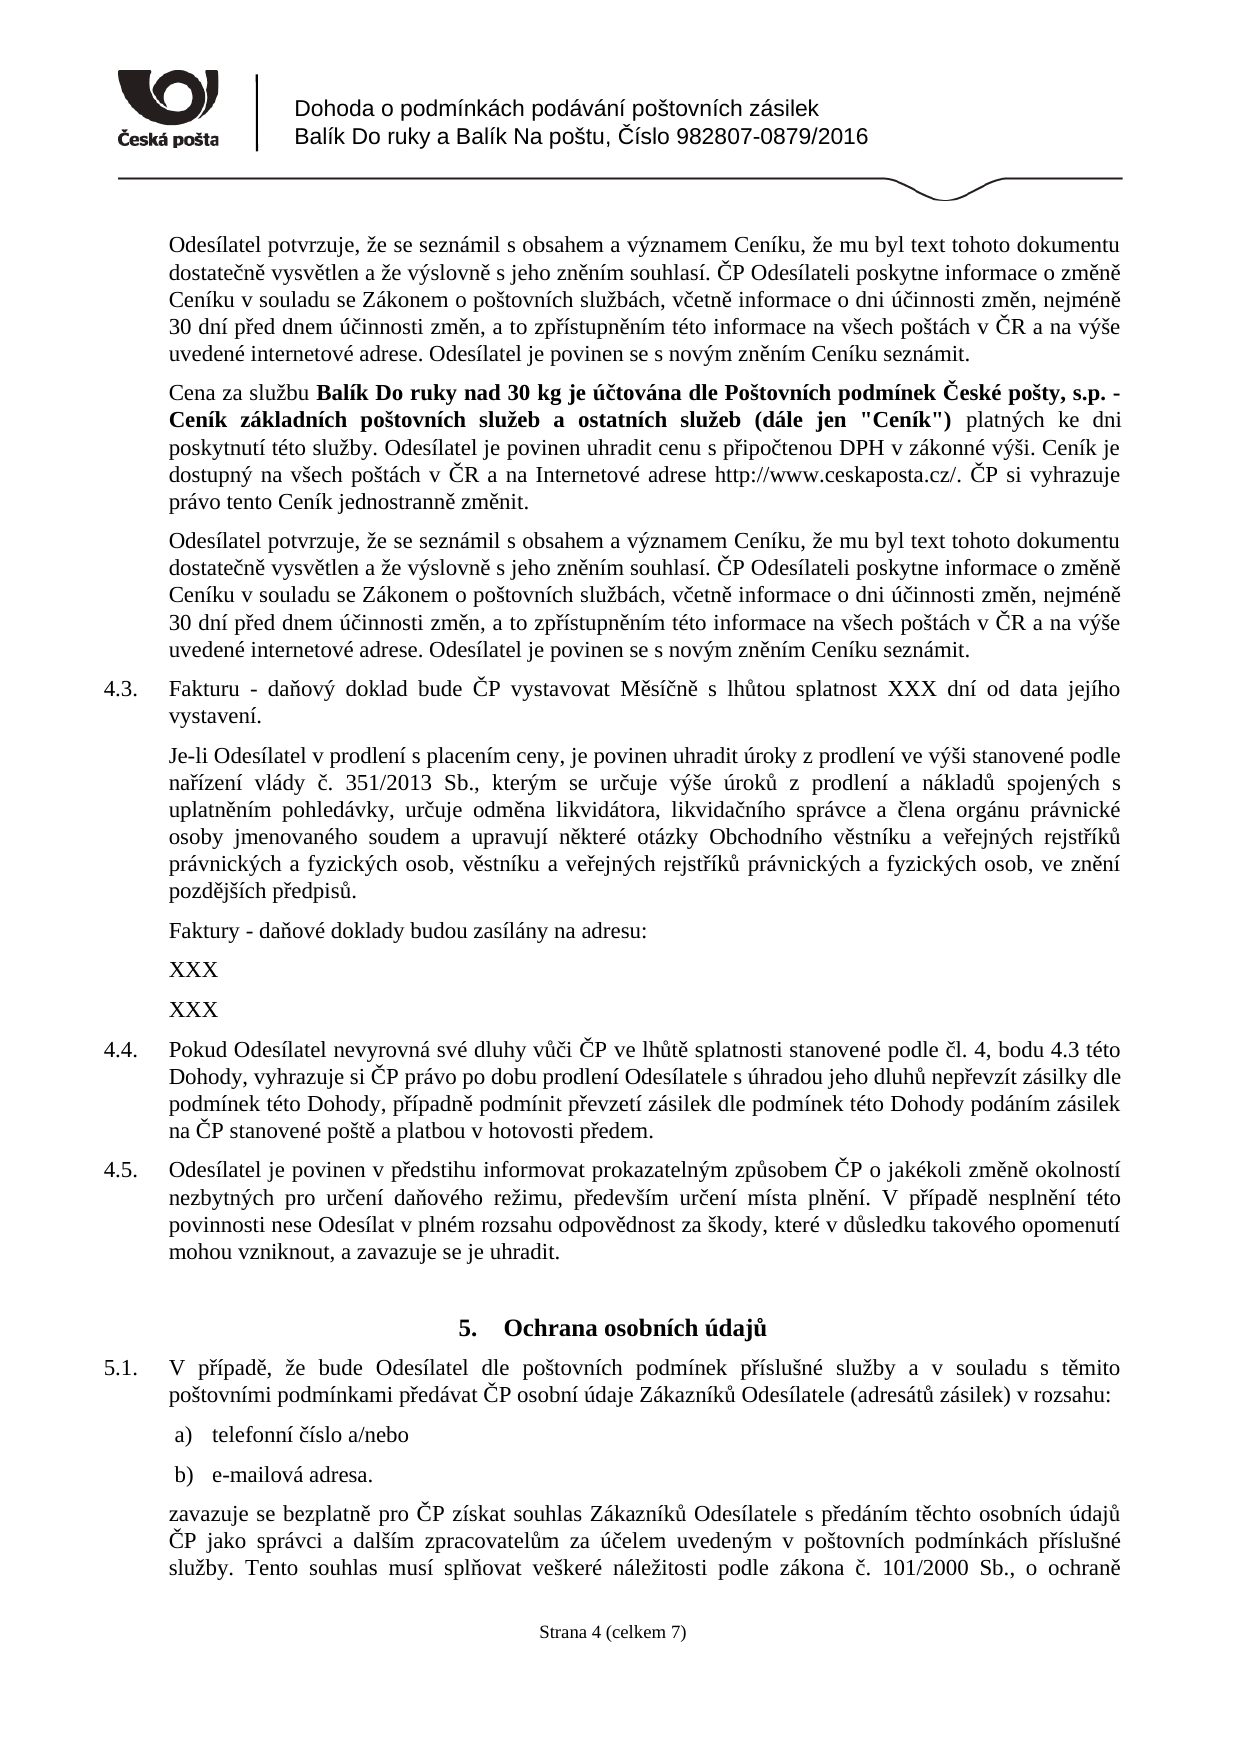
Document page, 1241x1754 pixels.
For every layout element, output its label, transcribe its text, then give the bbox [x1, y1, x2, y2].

list V případě, že bude Odesílatel dle poštovních podmínek příslušné služby a v souladu s těmito poštovními podmínkami předávat ČP osobní údaje Zákazníků Odesílatele (adresátů zásilek) v rozsahu: [103, 1354, 1122, 1408]
list Faktury - daňové doklady budou zasílány na adresu: [103, 917, 1122, 944]
list XXX [103, 956, 1122, 983]
list e-mailová adresa. [174, 1460, 1122, 1487]
list Pokud Odesílatel nevyrovná své dluhy vůči ČP ve lhůtě splatnosti stanovené podle čl. 4, bodu 4.3 této Dohody, vyhrazuje si ČP právo po dobu prodlení Odesílatele s úhradou jeho dluhů nepřevzít zásilky dle podmínek této Dohody, případně podmínit převzetí zásilek dle podmínek této Dohody podáním zásilek na ČP stanovené poště a platbou v hotovosti předem. [103, 1035, 1122, 1144]
list XXX [103, 996, 1122, 1023]
list Cena za službu Balík Do ruky nad 30 kg je účtována dle Poštovních podmínek České pošty, s.p. - Ceník základních poštovních služeb a ostatních služeb (dále jen "Ceník") platných ke dni poskytnutí této služby. Odesílatel je povinen uhradit cenu s připočtenou DPH v zákonné výši. Ceník je dostupný na všech poštách v ČR a na Internetové adrese http://www.ceskaposta.cz/. ČP si vyhrazuje právo tento Ceník jednostranně změnit. [103, 379, 1122, 514]
text Ochrana osobních údajů [103, 1314, 1122, 1342]
list Fakturu - daňový doklad bude ČP vystavovat Měsíčně s lhůtou splatnost XXX dní od data jejího vystavení. [103, 675, 1122, 729]
list Odesílatel je povinen v předstihu informovat prokazatelným způsobem ČP o jakékoli změně okolností nezbytných pro určení daňového režimu, především určení místa plnění. V případě nesplnění této povinnosti nese Odesílat v plném rozsahu odpovědnost za škody, které v důsledku takového opomenutí mohou vzniknout, a zavazuje se je uhradit. [103, 1156, 1122, 1264]
picture [118, 70, 219, 148]
list Je-li Odesílatel v prodlení s placením ceny, je povinen uhradit úroky z prodlení ve výši stanovené podle nařízení vlády č. 351/2013 Sb., kterým se určuje výše úroků z prodlení a nákladů spojených s uplatněním pohledávky, určuje odměna likvidátora, likvidačního správce a člena orgánu právnické osoby jmenovaného soudem a upravují některé otázky Obchodního věstníku a veřejných rejstříků právnických a fyzických osob, věstníku a veřejných rejstříků právnických a fyzických osob, ve znění pozdějších předpisů. [103, 742, 1122, 904]
picture [118, 177, 1123, 201]
list telefonní číslo a/nebo [174, 1421, 1122, 1448]
